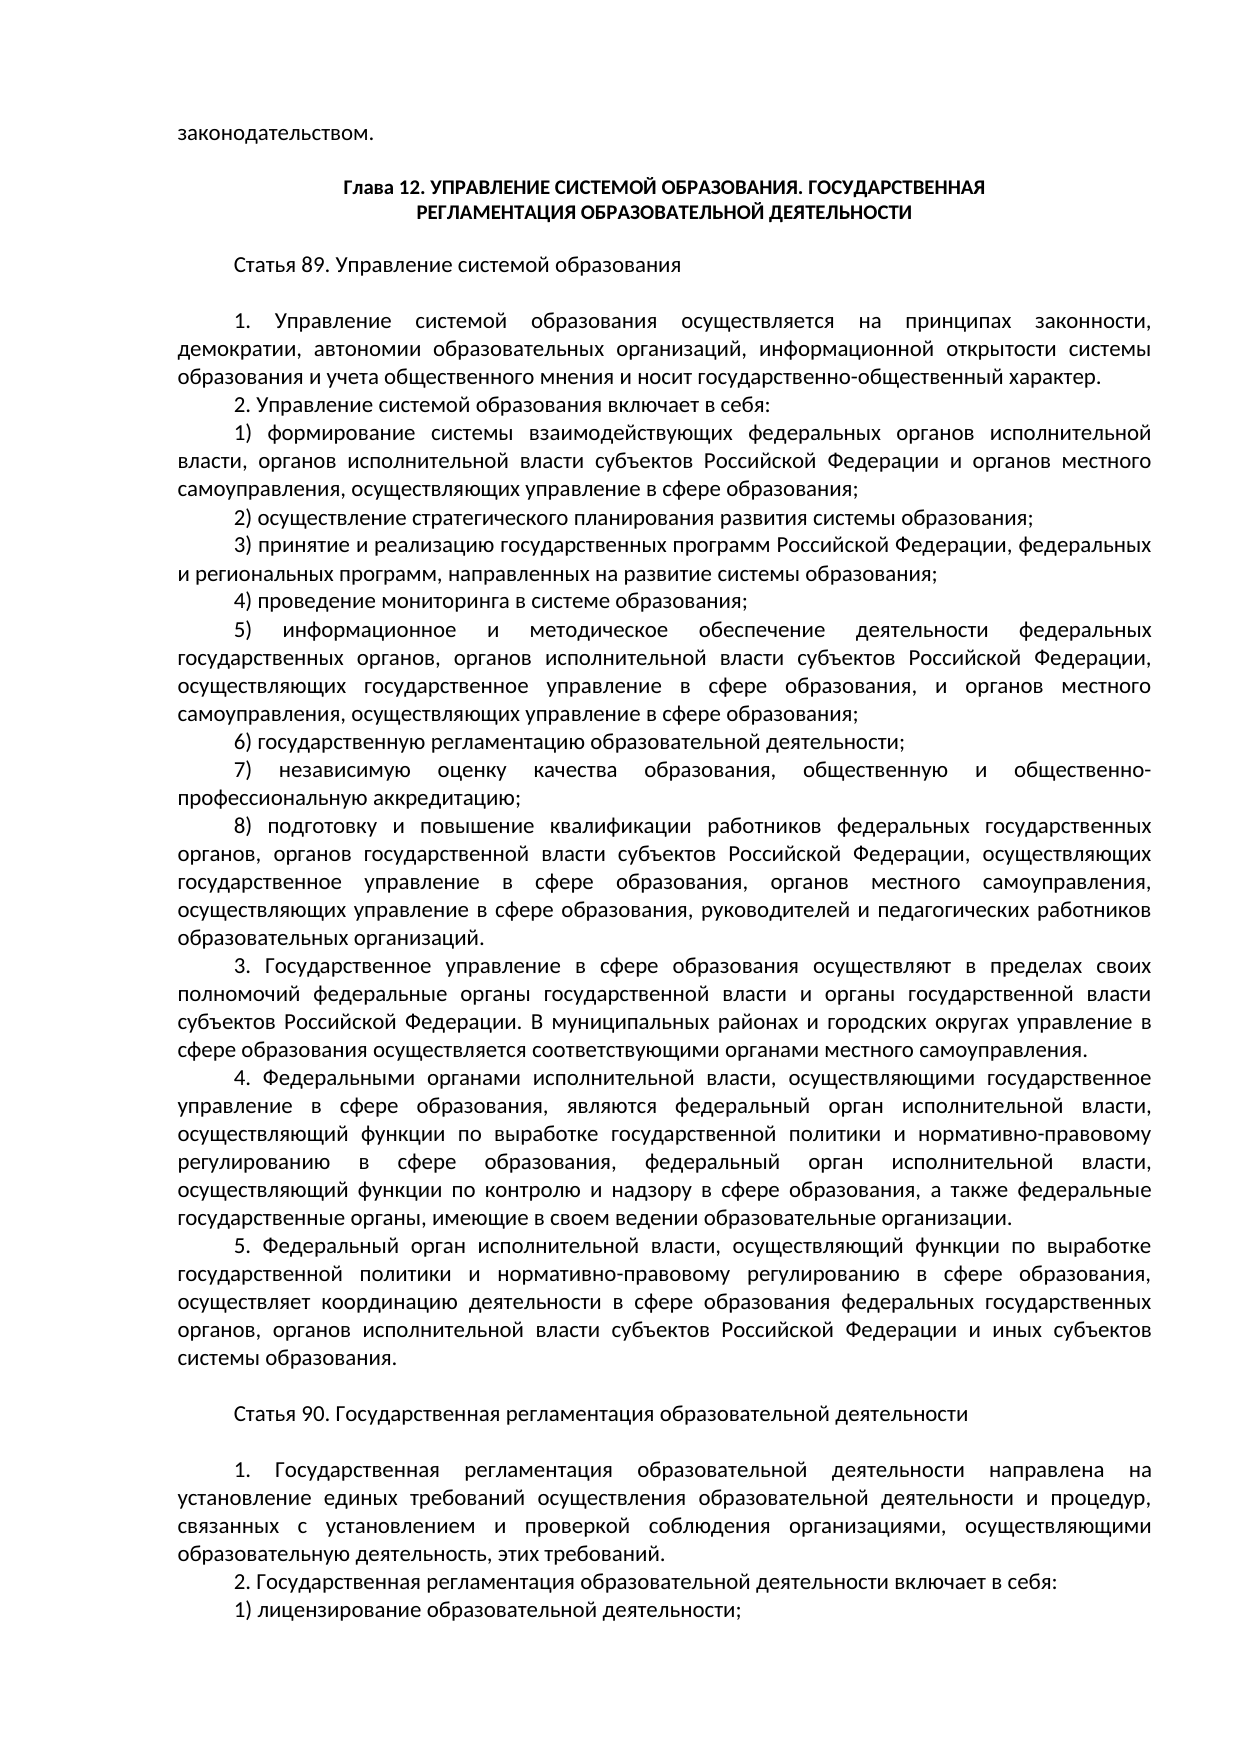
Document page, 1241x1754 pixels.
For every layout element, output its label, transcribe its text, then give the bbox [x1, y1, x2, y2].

text 5) информационное и методическое обеспечение деятельности федеральных государственных органов, органов исполнительной власти субъектов Российской Федерации, осуществляющих государственное управление в сфере образования, и органов местного самоуправления, осуществляющих управление в сфере образования; [177, 615, 1152, 727]
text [177, 118, 1152, 146]
text 2. Государственная регламентация образовательной деятельности включает в себя: [177, 1567, 1152, 1595]
title РЕГЛАМЕНТАЦИЯ ОБРАЗОВАТЕЛЬНОЙ ДЕЯТЕЛЬНОСТИ [177, 199, 1152, 225]
text 2. Управление системой образования включает в себя: [177, 391, 1152, 418]
text 1. Управление системой образования осуществляется на принципах законности, демократии, автономии образовательных организаций, информационной открытости системы образования и учета общественного мнения и носит государственно-общественный характер. [177, 306, 1152, 391]
text 8) подготовку и повышение квалификации работников федеральных государственных органов, органов государственной власти субъектов Российской Федерации, осуществляющих государственное управление в сфере образования, органов местного самоуправления, осуществляющих управление в сфере образования, руководителей и педагогических работников образовательных организаций. [177, 811, 1152, 951]
text 5. Федеральный орган исполнительной власти, осуществляющий функции по выработке государственной политики и нормативно-правовому регулированию в сфере образования, осуществляет координацию деятельности в сфере образования федеральных государственных органов, органов исполнительной власти субъектов Российской Федерации и иных субъектов системы образования. [177, 1231, 1152, 1371]
text 4. Федеральными органами исполнительной власти, осуществляющими государственное управление в сфере образования, являются федеральный орган исполнительной власти, осуществляющий функции по выработке государственной политики и нормативно-правовому регулированию в сфере образования, федеральный орган исполнительной власти, осуществляющий функции по контролю и надзору в сфере образования, а также федеральные государственные органы, имеющие в своем ведении образовательные организации. [177, 1063, 1152, 1231]
text 1) лицензирование образовательной деятельности; [177, 1595, 1152, 1623]
text 7) независимую оценку качества образования, общественную и общественно-профессиональную аккредитацию; [177, 755, 1152, 811]
text 4) проведение мониторинга в системе образования; [177, 587, 1152, 615]
text 2) осуществление стратегического планирования развития системы образования; [177, 503, 1152, 531]
text 6) государственную регламентацию образовательной деятельности; [177, 727, 1152, 755]
text 3. Государственное управление в сфере образования осуществляют в пределах своих полномочий федеральные органы государственной власти и органы государственной власти субъектов Российской Федерации. В муниципальных районах и городских округах управление в сфере образования осуществляется соответствующими органами местного самоуправления. [177, 951, 1152, 1063]
text Статья 90. Государственная регламентация образовательной деятельности [177, 1399, 1152, 1427]
text Статья 89. Управление системой образования [177, 250, 1152, 278]
title Глава 12. УПРАВЛЕНИЕ СИСТЕМОЙ ОБРАЗОВАНИЯ. ГОСУДАРСТВЕННАЯ [177, 174, 1152, 199]
text 3) принятие и реализацию государственных программ Российской Федерации, федеральных и региональных программ, направленных на развитие системы образования; [177, 531, 1152, 587]
text 1. Государственная регламентация образовательной деятельности направлена на установление единых требований осуществления образовательной деятельности и процедур, связанных с установлением и проверкой соблюдения организациями, осуществляющими образовательную деятельность, этих требований. [177, 1455, 1152, 1567]
text 1) формирование системы взаимодействующих федеральных органов исполнительной власти, органов исполнительной власти субъектов Российской Федерации и органов местного самоуправления, осуществляющих управление в сфере образования; [177, 418, 1152, 503]
